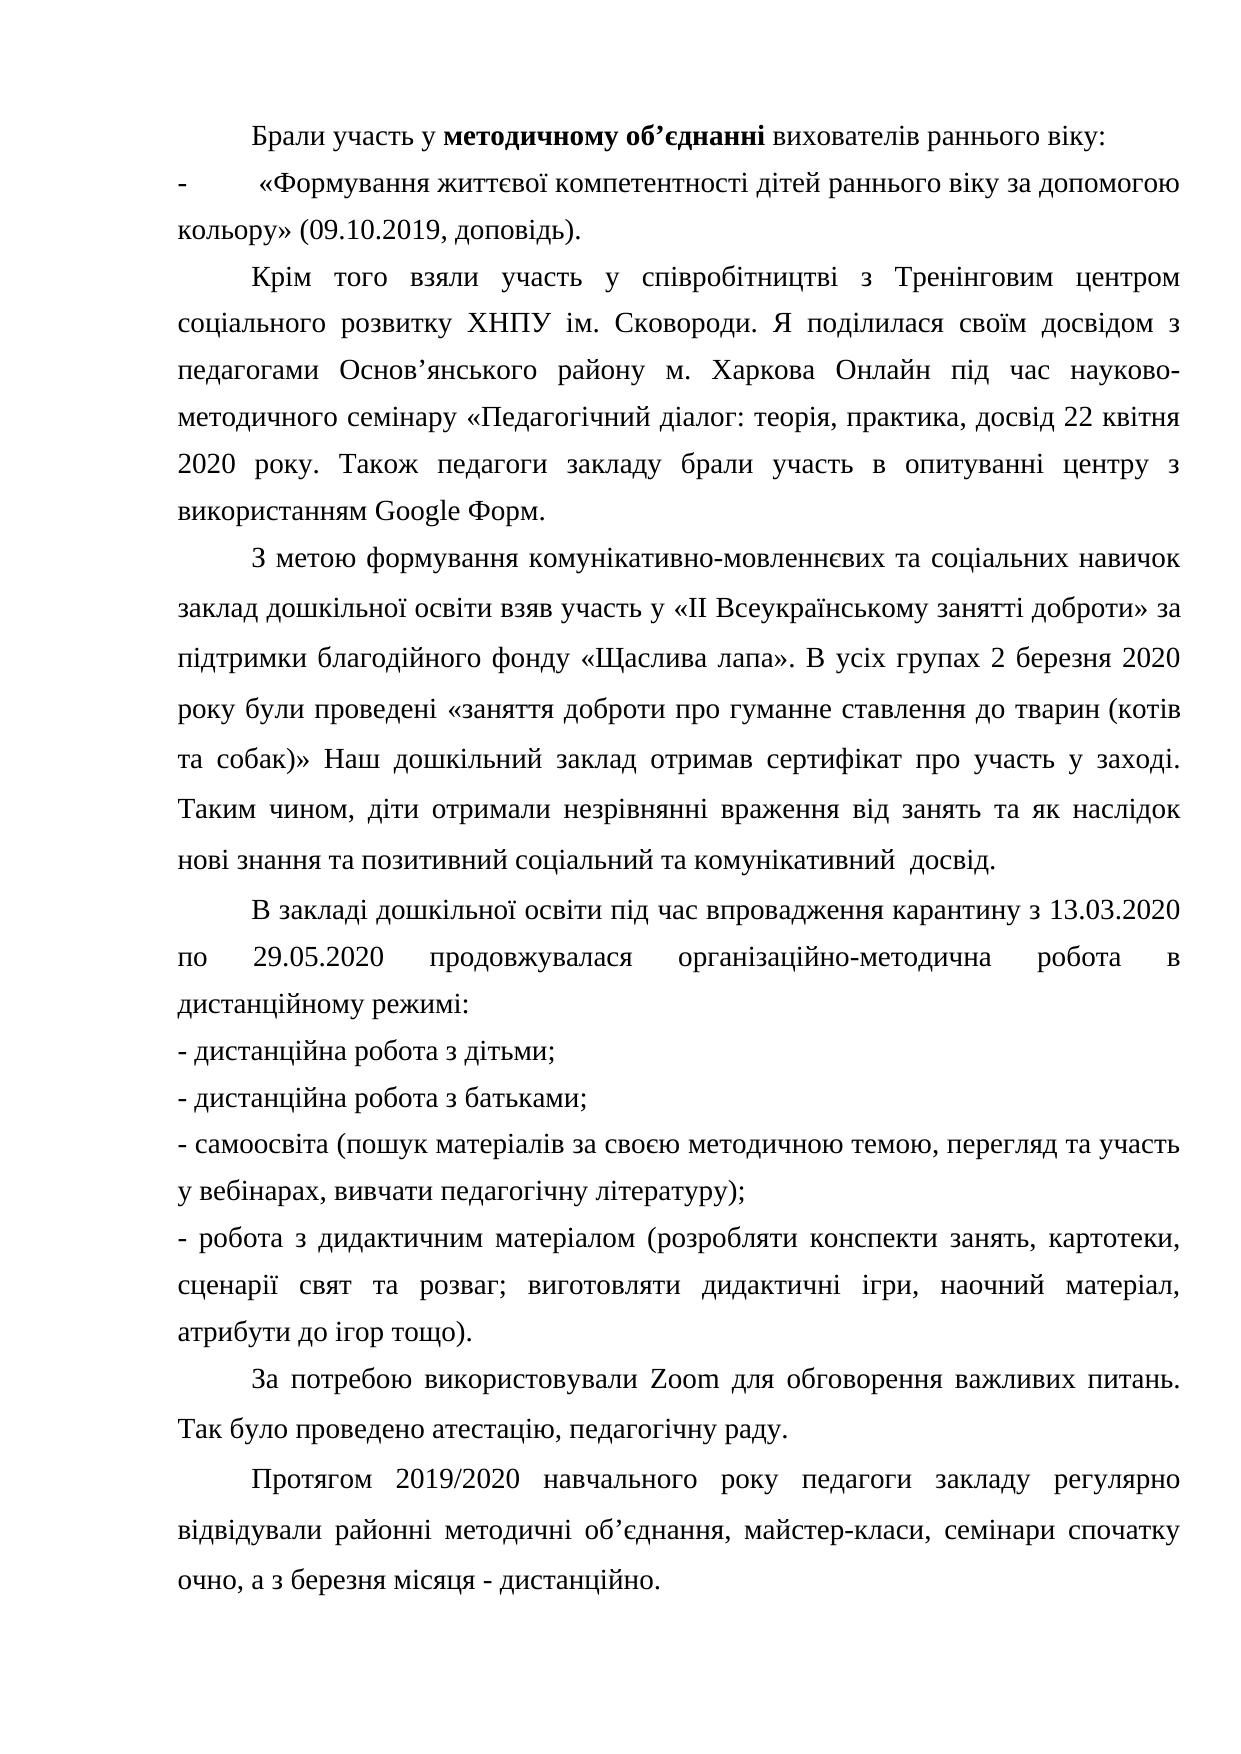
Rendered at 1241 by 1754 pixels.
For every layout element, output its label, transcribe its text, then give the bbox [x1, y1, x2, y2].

text - робота з дидактичним матеріалом (розробляти конспекти занять, картотеки, сценарії свят та розваг; виготовляти дидактичні ігри, наочний матеріал, атрибути до ігор тощо). [177, 1220, 1181, 1348]
text Протягом 2019/2020 навчального року педагоги закладу регулярно відвідували районні методичні об’єднання, майстер-класи, семінари спочатку очно, а з березня місяця - дистанційно. [177, 1462, 1181, 1596]
text - дистанційна робота з батьками; [177, 1080, 1181, 1113]
text - дистанційна робота з дітьми; [177, 1033, 1181, 1066]
list В закладі дошкільної освіти під час впровадження карантину з 13.03.2020 по 29.05.2020 продовжувалася організаційно-методична робота в дистанційному режимі: [177, 892, 1181, 1019]
text Брали участь у методичному об’єднанні вихователів раннього віку: [177, 118, 1181, 152]
list «Формування життєвої компетентності дітей раннього віку за допомогою кольору» (09.10.2019, доповідь). [177, 165, 1181, 245]
text За потребою використовували Zoom для обговорення важливих питань. Так було проведено атестацію, педагогічну раду. [177, 1361, 1181, 1445]
text З метою формування комунікативно-мовленнєвих та соціальних навичок заклад дошкільної освіти взяв участь у «ІІ Всеукраїнському занятті доброти» за підтримки благодійного фонду «Щаслива лапа». В усіх групах 2 березня 2020 року були проведені «заняття доброти про гуманне ставлення до тварин (котів та собак)» Наш дошкільний заклад отримав сертифікат про участь у заході. Таким чином, діти отримали незрівнянні враження від занять та як наслідок нові знання та позитивний соціальний та комунікативний досвід. [177, 540, 1181, 875]
list Крім того взяли участь у співробітництві з Тренінговим центром соціального розвитку ХНПУ ім. Сковороди. Я поділилася своїм досвідом з педагогами Основ’янського району м. Харкова Онлайн під час науково-методичного семінару «Педагогічний діалог: теорія, практика, досвід 22 квітня 2020 року. Також педагоги закладу брали участь в опитуванні центру з використанням Google Форм. [177, 259, 1181, 527]
text - самоосвіта (пошук матеріалів за своєю методичною темою, перегляд та участь у вебінарах, вивчати педагогічну літературу); [177, 1127, 1181, 1207]
